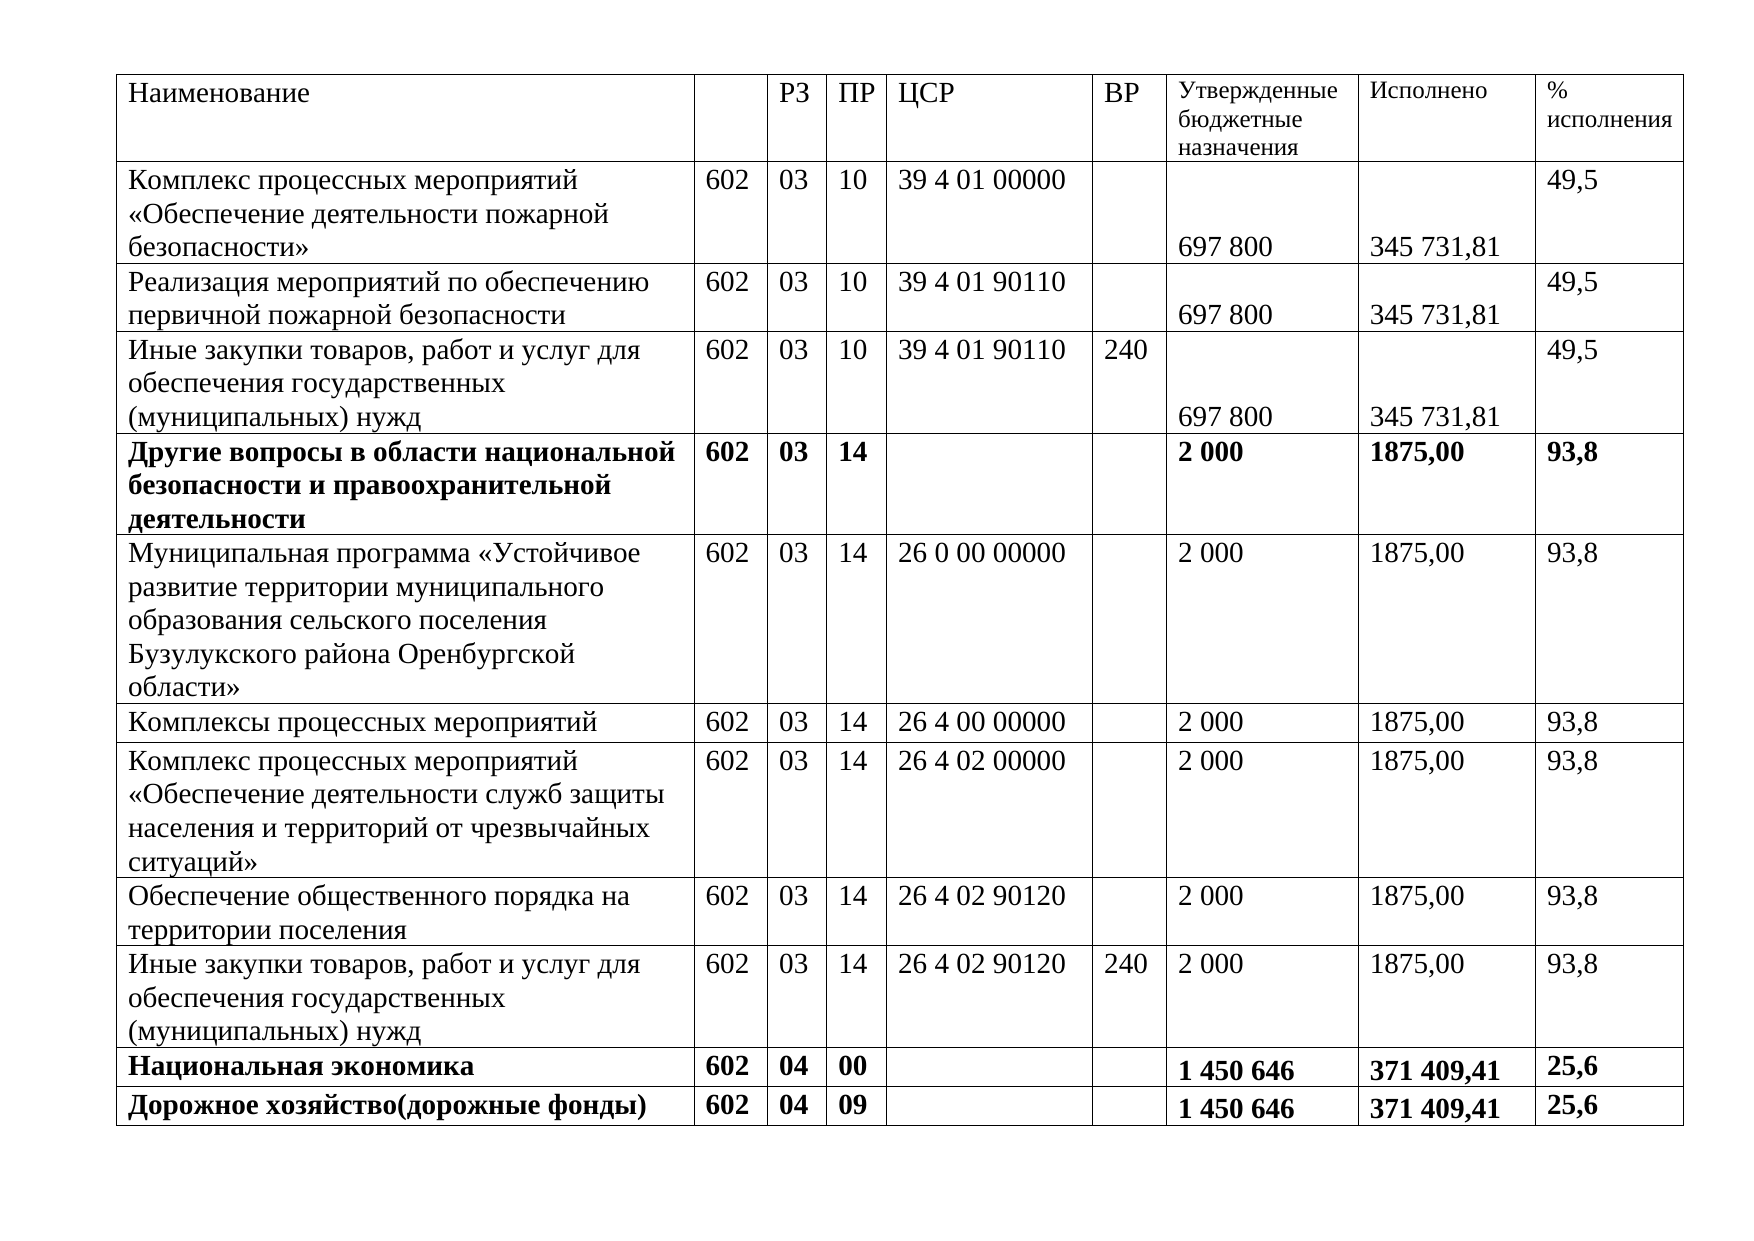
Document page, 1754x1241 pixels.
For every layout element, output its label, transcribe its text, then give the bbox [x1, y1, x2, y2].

table_cell 03 [768, 434, 826, 534]
table_cell 03 [768, 332, 826, 433]
table_cell 39 4 01 90110 [887, 332, 1092, 433]
table_cell 49,5 [1536, 264, 1683, 331]
table_cell 345 731,81 [1359, 332, 1535, 433]
table_cell 14 [827, 434, 886, 534]
table_cell 04 [768, 1048, 826, 1086]
table_cell Комплекс процессных мероприятий «Обеспечение деятельности пожарной безопасности» [117, 162, 694, 263]
table_cell 26 4 02 90120 [887, 878, 1092, 945]
table_cell 2 000 [1167, 704, 1358, 742]
table_cell 2 000 [1167, 946, 1358, 1047]
table_cell 93,8 [1536, 704, 1683, 742]
table_cell [1093, 1087, 1166, 1125]
table_cell Иные закупки товаров, работ и услуг для обеспечения государственных (муниципальных) нужд [117, 332, 694, 433]
table_cell 602 [695, 946, 767, 1047]
table_cell 26 0 00 00000 [887, 535, 1092, 703]
table_cell 697 800 [1167, 264, 1358, 331]
table_cell 1875,00 [1359, 878, 1535, 945]
table_cell 345 731,81 [1359, 264, 1535, 331]
table_cell [1093, 878, 1166, 945]
table_cell 49,5 [1536, 162, 1683, 263]
table_cell 26 4 00 00000 [887, 704, 1092, 742]
table_header Исполнено [1359, 75, 1535, 161]
table_header РЗ [768, 75, 826, 161]
table_header [695, 75, 767, 161]
table_cell 602 [695, 434, 767, 534]
table_cell [1093, 1048, 1166, 1086]
table_cell 00 [827, 1048, 886, 1086]
table_cell 03 [768, 162, 826, 263]
table_header % исполнения [1536, 75, 1683, 161]
table_header Наименование [117, 75, 694, 161]
table_cell 371 409,41 [1359, 1048, 1535, 1086]
table_cell 1875,00 [1359, 946, 1535, 1047]
table_cell [1093, 434, 1166, 534]
table_cell 03 [768, 264, 826, 331]
table_header Утвержденные бюджетные назначения [1167, 75, 1358, 161]
table_cell 345 731,81 [1359, 162, 1535, 263]
table_cell 602 [695, 264, 767, 331]
table_cell Другие вопросы в области национальной безопасности и правоохранительной деятельности [117, 434, 694, 534]
table_cell [887, 434, 1092, 534]
table_cell 602 [695, 1048, 767, 1086]
table_cell 602 [695, 332, 767, 433]
table_cell 93,8 [1536, 878, 1683, 945]
table_cell 49,5 [1536, 332, 1683, 433]
table_cell 602 [695, 743, 767, 877]
table_cell 10 [827, 162, 886, 263]
table_cell Обеспечение общественного порядка на территории поселения [117, 878, 694, 945]
table_cell 03 [768, 946, 826, 1047]
table_cell [1093, 264, 1166, 331]
table_cell 03 [768, 704, 826, 742]
table_cell 03 [768, 743, 826, 877]
table_cell 03 [768, 535, 826, 703]
table_cell 602 [695, 878, 767, 945]
table_header ПР [827, 75, 886, 161]
table_cell 04 [768, 1087, 826, 1125]
table_cell 93,8 [1536, 535, 1683, 703]
table_cell 1875,00 [1359, 535, 1535, 703]
table_cell 1 450 646 [1167, 1048, 1358, 1086]
table_cell 14 [827, 704, 886, 742]
table_header ЦСР [887, 75, 1092, 161]
table_cell 14 [827, 743, 886, 877]
table_cell 26 4 02 00000 [887, 743, 1092, 877]
table_cell Муниципальная программа «Устойчивое развитие территории муниципального образования сельского поселения Бузулукского района Оренбургской области» [117, 535, 694, 703]
table_cell 93,8 [1536, 743, 1683, 877]
table_cell 1875,00 [1359, 434, 1535, 534]
table_cell 1875,00 [1359, 743, 1535, 877]
table_cell 2 000 [1167, 743, 1358, 877]
table_cell 26 4 02 90120 [887, 946, 1092, 1047]
table_cell [887, 1048, 1092, 1086]
table_cell 697 800 [1167, 332, 1358, 433]
table_header ВР [1093, 75, 1166, 161]
table_cell 1875,00 [1359, 704, 1535, 742]
table_cell 93,8 [1536, 434, 1683, 534]
table_cell 2 000 [1167, 434, 1358, 534]
table_cell 14 [827, 878, 886, 945]
table_cell 2 000 [1167, 535, 1358, 703]
table_cell Реализация мероприятий по обеспечению первичной пожарной безопасности [117, 264, 694, 331]
table_cell [1093, 162, 1166, 263]
table_cell 602 [695, 162, 767, 263]
table_cell 10 [827, 332, 886, 433]
table_cell 2 000 [1167, 878, 1358, 945]
table_cell 25,6 [1536, 1048, 1683, 1086]
table_cell [1093, 704, 1166, 742]
table_cell Комплекс процессных мероприятий «Обеспечение деятельности служб защиты населения и территорий от чрезвычайных ситуаций» [117, 743, 694, 877]
table_cell 14 [827, 535, 886, 703]
table_cell 39 4 01 90110 [887, 264, 1092, 331]
table_cell 10 [827, 264, 886, 331]
table_cell 602 [695, 704, 767, 742]
table_cell 93,8 [1536, 946, 1683, 1047]
table_cell 09 [827, 1087, 886, 1125]
table_cell Дорожное хозяйство(дорожные фонды) [117, 1087, 694, 1125]
table_cell 39 4 01 00000 [887, 162, 1092, 263]
table_cell 240 [1093, 332, 1166, 433]
table_cell [1093, 743, 1166, 877]
table_cell 697 800 [1167, 162, 1358, 263]
table_cell 602 [695, 1087, 767, 1125]
table_cell 03 [768, 878, 826, 945]
table_cell [887, 1087, 1092, 1125]
table_cell Национальная экономика [117, 1048, 694, 1086]
table_cell [1093, 535, 1166, 703]
table_cell 1 450 646 [1167, 1087, 1358, 1125]
table_cell 240 [1093, 946, 1166, 1047]
table_cell Иные закупки товаров, работ и услуг для обеспечения государственных (муниципальных) нужд [117, 946, 694, 1047]
table_cell 371 409,41 [1359, 1087, 1535, 1125]
table_cell 602 [695, 535, 767, 703]
table_cell 14 [827, 946, 886, 1047]
table_cell 25,6 [1536, 1087, 1683, 1125]
table_cell Комплексы процессных мероприятий [117, 704, 694, 742]
